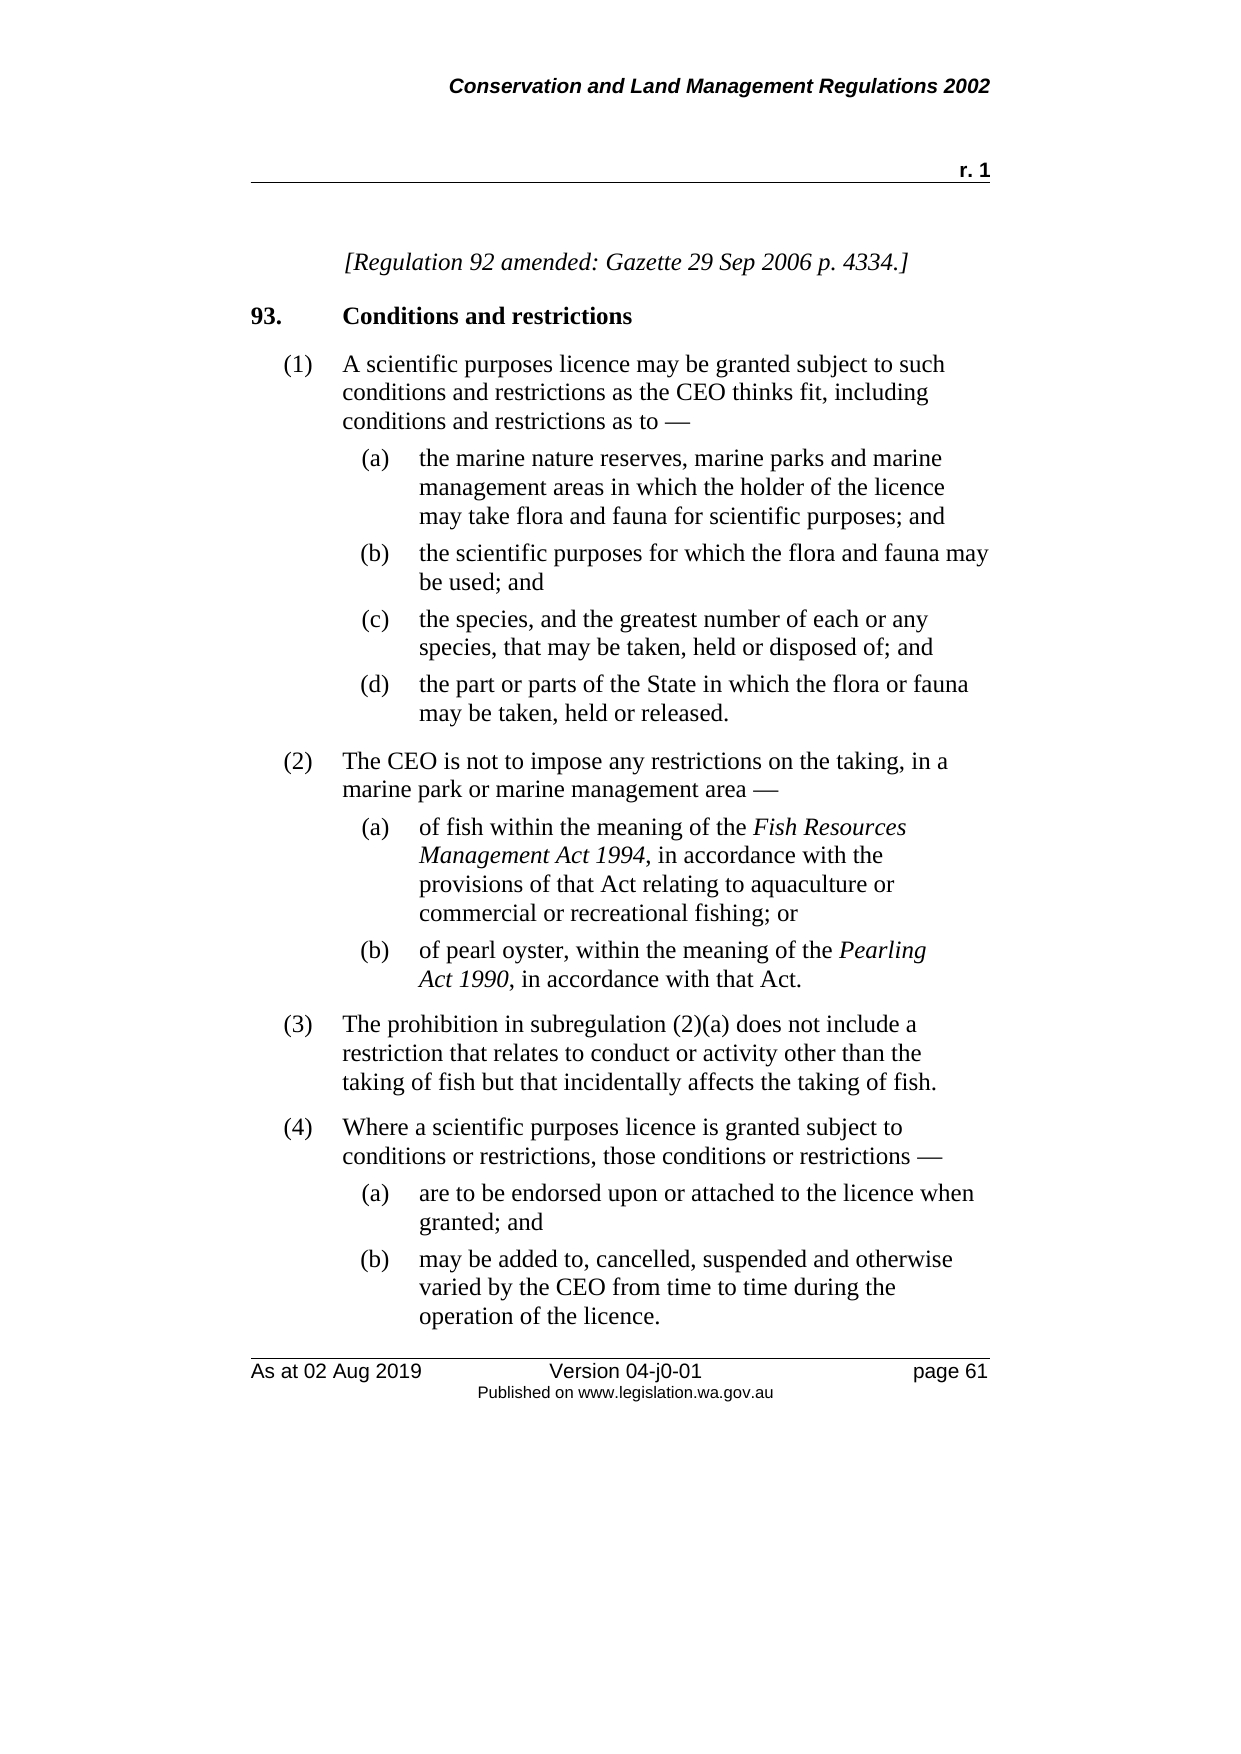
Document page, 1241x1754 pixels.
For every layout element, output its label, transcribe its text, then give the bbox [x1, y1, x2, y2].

text [Regulation 92 amended: Gazette 29 Sep 2006 p. 4334.] [251, 247, 990, 276]
text (a) the marine nature reserves, marine parks and marine management areas in which the holder of the licence may take flora and fauna for scientific purposes; and [251, 443, 990, 529]
text (b) may be added to, cancelled, suspended and otherwise varied by the CEO from time to time during the operation of the licence. [251, 1244, 990, 1330]
text (3) The prohibition in subregulation (2)(a) does not include a restriction that relates to conduct or activity other than the taking of fish but that incidentally affects the taking of fish. [251, 1009, 990, 1095]
text (1) A scientific purposes licence may be granted subject to such conditions and restrictions as the CEO thinks fit, including conditions and restrictions as to — [251, 349, 990, 435]
text (2) The CEO is not to impose any restrictions on the taking, in a marine park or marine management area — [251, 746, 990, 803]
text (b) the scientific purposes for which the flora and fauna may be used; and [251, 538, 990, 595]
text (a) of fish within the meaning of the Fish Resources Management Act 1994, in accordance with the provisions of that Act relating to aquaculture or commercial or recreational fishing; or [251, 812, 990, 927]
subtitle 93. Conditions and restrictions [251, 301, 990, 330]
text (c) the species, and the greatest number of each or any species, that may be taken, held or disposed of; and [251, 604, 990, 661]
text (a) are to be endorsed upon or attached to the licence when granted; and [251, 1178, 990, 1235]
text (d) the part or parts of the State in which the flora or fauna may be taken, held or released. [251, 669, 990, 727]
text (4) Where a scientific purposes licence is granted subject to conditions or restrictions, those conditions or restrictions — [251, 1112, 990, 1169]
text (b) of pearl oyster, within the meaning of the Pearling Act 1990, in accordance with that Act. [251, 935, 990, 992]
